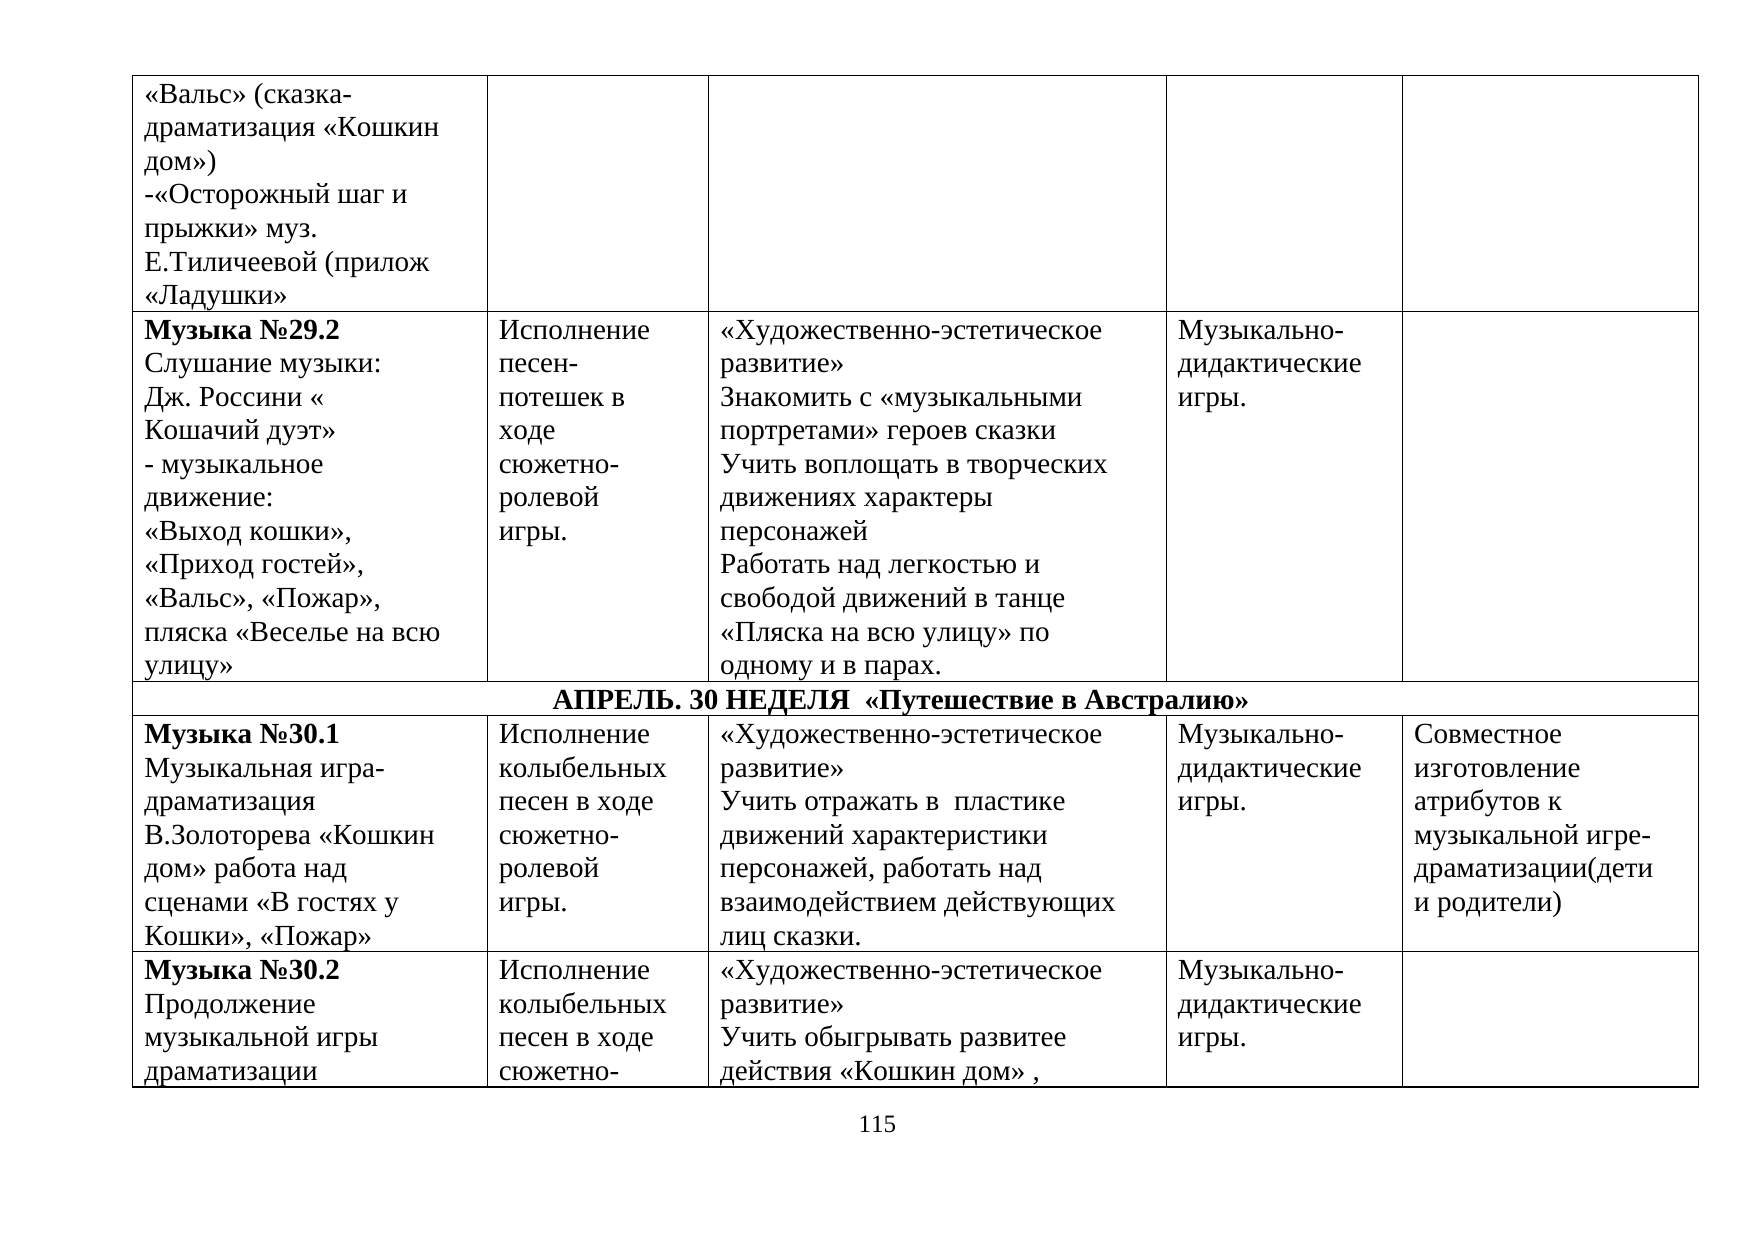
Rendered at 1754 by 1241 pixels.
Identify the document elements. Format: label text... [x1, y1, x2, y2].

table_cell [488, 76, 708, 311]
table_cell Музыка №30.1 Музыкальная игра- драматизация В.Золоторева «Кошкин дом» работа над сценами «В гостях у Кошки», «Пожар» [133, 716, 487, 951]
table_cell [1403, 312, 1698, 681]
table_cell Музыкально- дидактические игры. [1167, 716, 1402, 951]
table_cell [709, 952, 1166, 1086]
table_cell [1403, 952, 1698, 1086]
table_cell «Художественно-эстетическое развитие» Учить отражать в пластике движений характеристики персонажей, работать над взаимодействием действующих лиц сказки. [709, 716, 1166, 951]
table_cell [1403, 76, 1698, 311]
table_cell Музыка №29.2 Слушание музыки: Дж. Россини « Кошачий дуэт» - музыкальное движение: «Выход кошки», «Приход гостей», «Вальс», «Пожар», пляска «Веселье на всю улицу» [133, 312, 487, 681]
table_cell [133, 952, 487, 1086]
table_cell Совместное изготовление атрибутов к музыкальной игре-драматизации(дети и родители) [1403, 716, 1698, 951]
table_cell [1167, 76, 1402, 311]
table_cell Исполнение песен-потешек в ходе сюжетно-ролевой игры. [488, 312, 708, 681]
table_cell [488, 952, 708, 1086]
table_cell Исполнение колыбельных песен в ходе сюжетно-ролевой игры. [488, 716, 708, 951]
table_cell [133, 76, 487, 311]
table_cell АПРЕЛЬ. 30 НЕДЕЛЯ «Путешествие в Австралию» [133, 682, 1698, 715]
table_cell Музыкально- дидактические игры. [1167, 312, 1402, 681]
table_cell «Художественно-эстетическое развитие» Знакомить с «музыкальными портретами» героев сказки Учить воплощать в творческих движениях характеры персонажей Работать над легкостью и свободой движений в танце «Пляска на всю улицу» по одному и в парах. [709, 312, 1166, 681]
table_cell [1167, 952, 1402, 1086]
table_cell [709, 76, 1166, 311]
